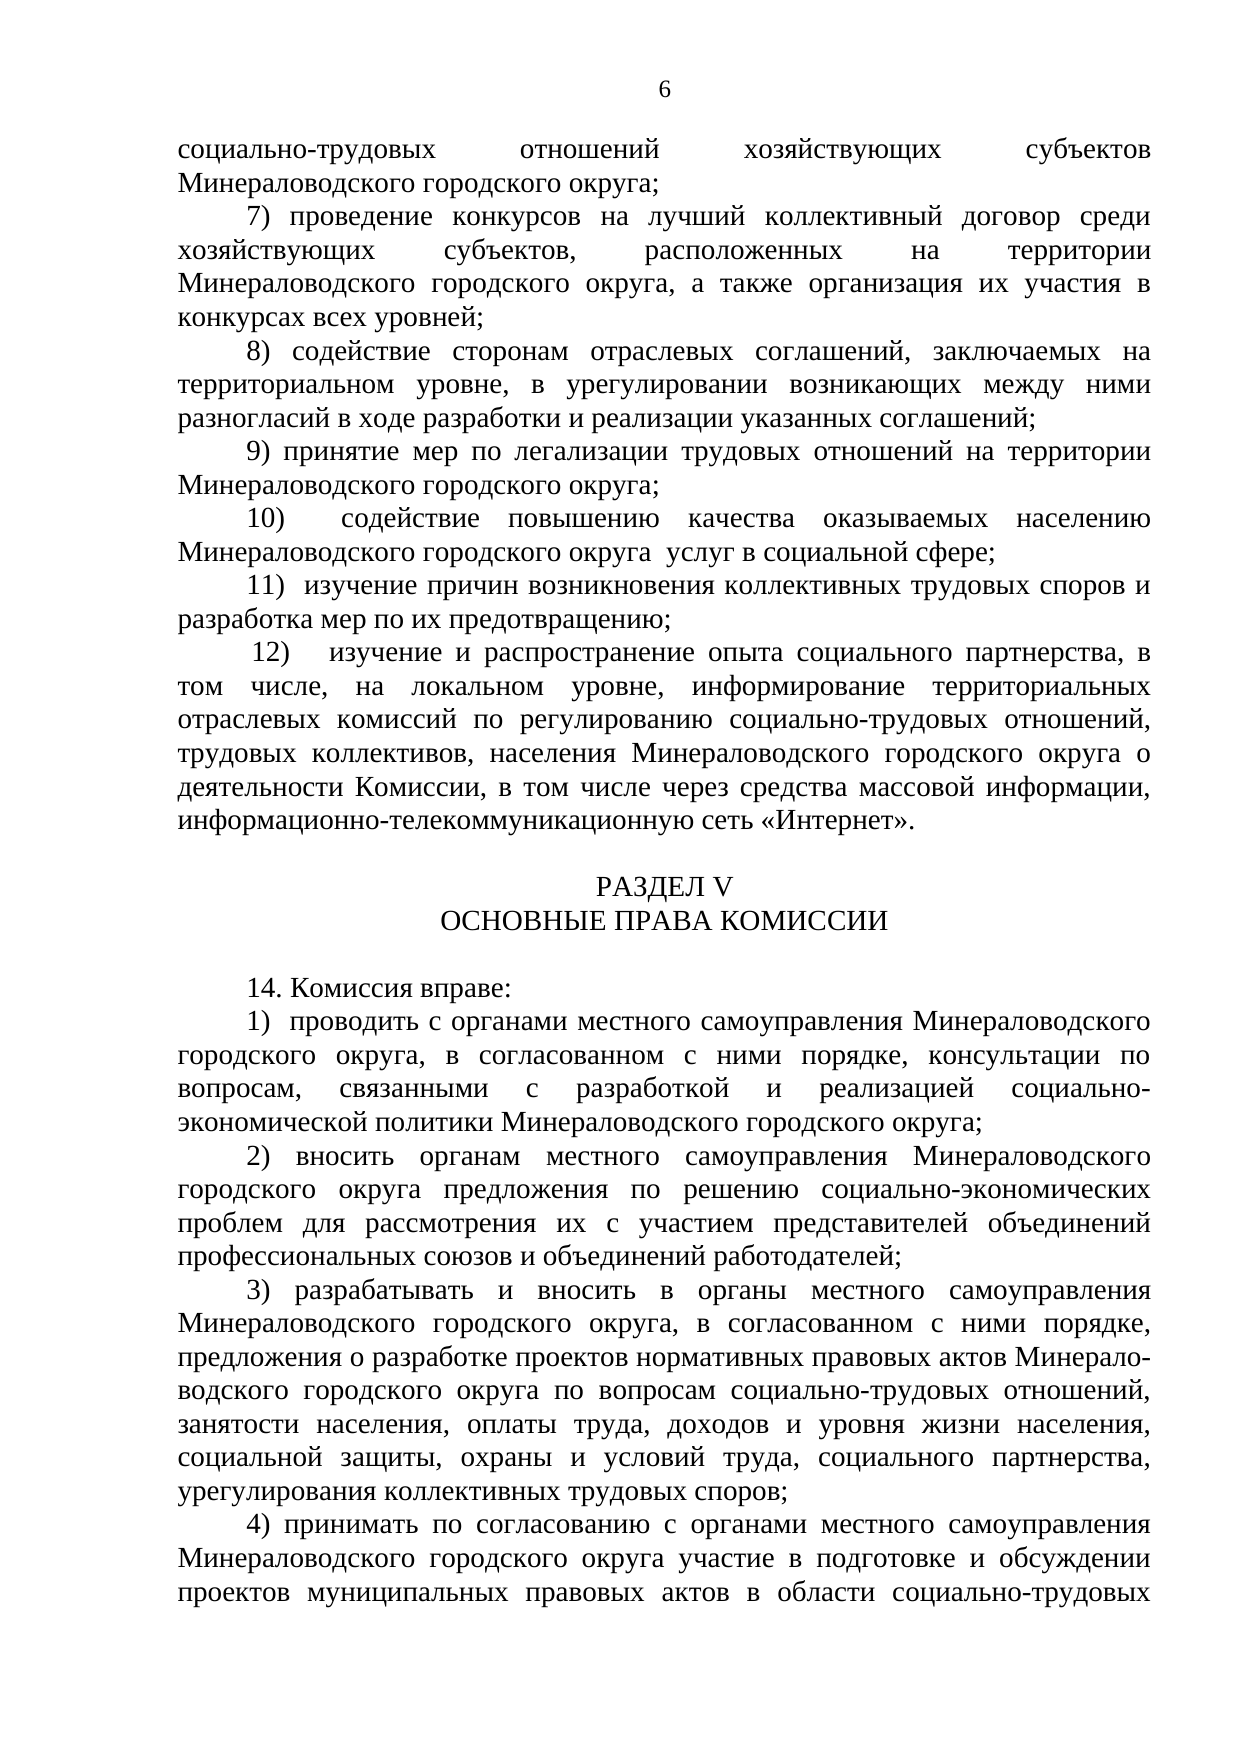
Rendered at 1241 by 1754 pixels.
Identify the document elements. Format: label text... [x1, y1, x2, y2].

text 9) принятие мер по легализации трудовых отношений на территории Минераловодского городского округа; [177, 433, 1152, 500]
text 3) разрабатывать и вносить в органы местного самоуправления Минераловодского городского округа, в согласованном с ними порядке, предложения о разработке проектов нормативных правовых актов Минерало-водского городского округа по вопросам социально-трудовых отношений, занятости населения, оплаты труда, доходов и уровня жизни населения, социальной защиты, охраны и условий труда, социального партнерства, урегулирования коллективных трудовых споров; [177, 1272, 1152, 1507]
text 7) проведение конкурсов на лучший коллективный договор среди хозяйствующих субъектов, расположенных на территории Минераловодского городского округа, а также организация их участия в конкурсах всех уровней; [177, 198, 1152, 333]
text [177, 1507, 1152, 1607]
text 1) проводить с органами местного самоуправления Минераловодского городского округа, в согласованном с ними порядке, консультации по вопросам, связанными с разработкой и реализацией социально-экономической политики Минераловодского городского округа; [177, 1003, 1152, 1138]
text РАЗДЕЛ V [177, 869, 1152, 903]
text 2) вносить органам местного самоуправления Минераловодского городского округа предложения по решению социально-экономических проблем для рассмотрения их с участием представителей объединений профессиональных союзов и объединений работодателей; [177, 1138, 1152, 1272]
text 10) содействие повышению качества оказываемых населению Минераловодского городского округа услуг в социальной сфере; [177, 500, 1152, 567]
text 8) содействие сторонам отраслевых соглашений, заключаемых на территориальном уровне, в урегулировании возникающих между ними разногласий в ходе разработки и реализации указанных соглашений; [177, 333, 1152, 433]
text 12) изучение и распространение опыта социального партнерства, в том числе, на локальном уровне, информирование территориальных отраслевых комиссий по регулированию социально-трудовых отношений, трудовых коллективов, населения Минераловодского городского округа о деятельности Комиссии, в том числе через средства массовой информации, информационно-телекоммуникационную сеть «Интернет». [177, 634, 1152, 836]
text ОСНОВНЫЕ ПРАВА КОМИССИИ [177, 903, 1152, 936]
text 11) изучение причин возникновения коллективных трудовых споров и разработка мер по их предотвращению; [177, 567, 1152, 634]
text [177, 131, 1152, 198]
text 14. Комиссия вправе: [177, 970, 1152, 1003]
